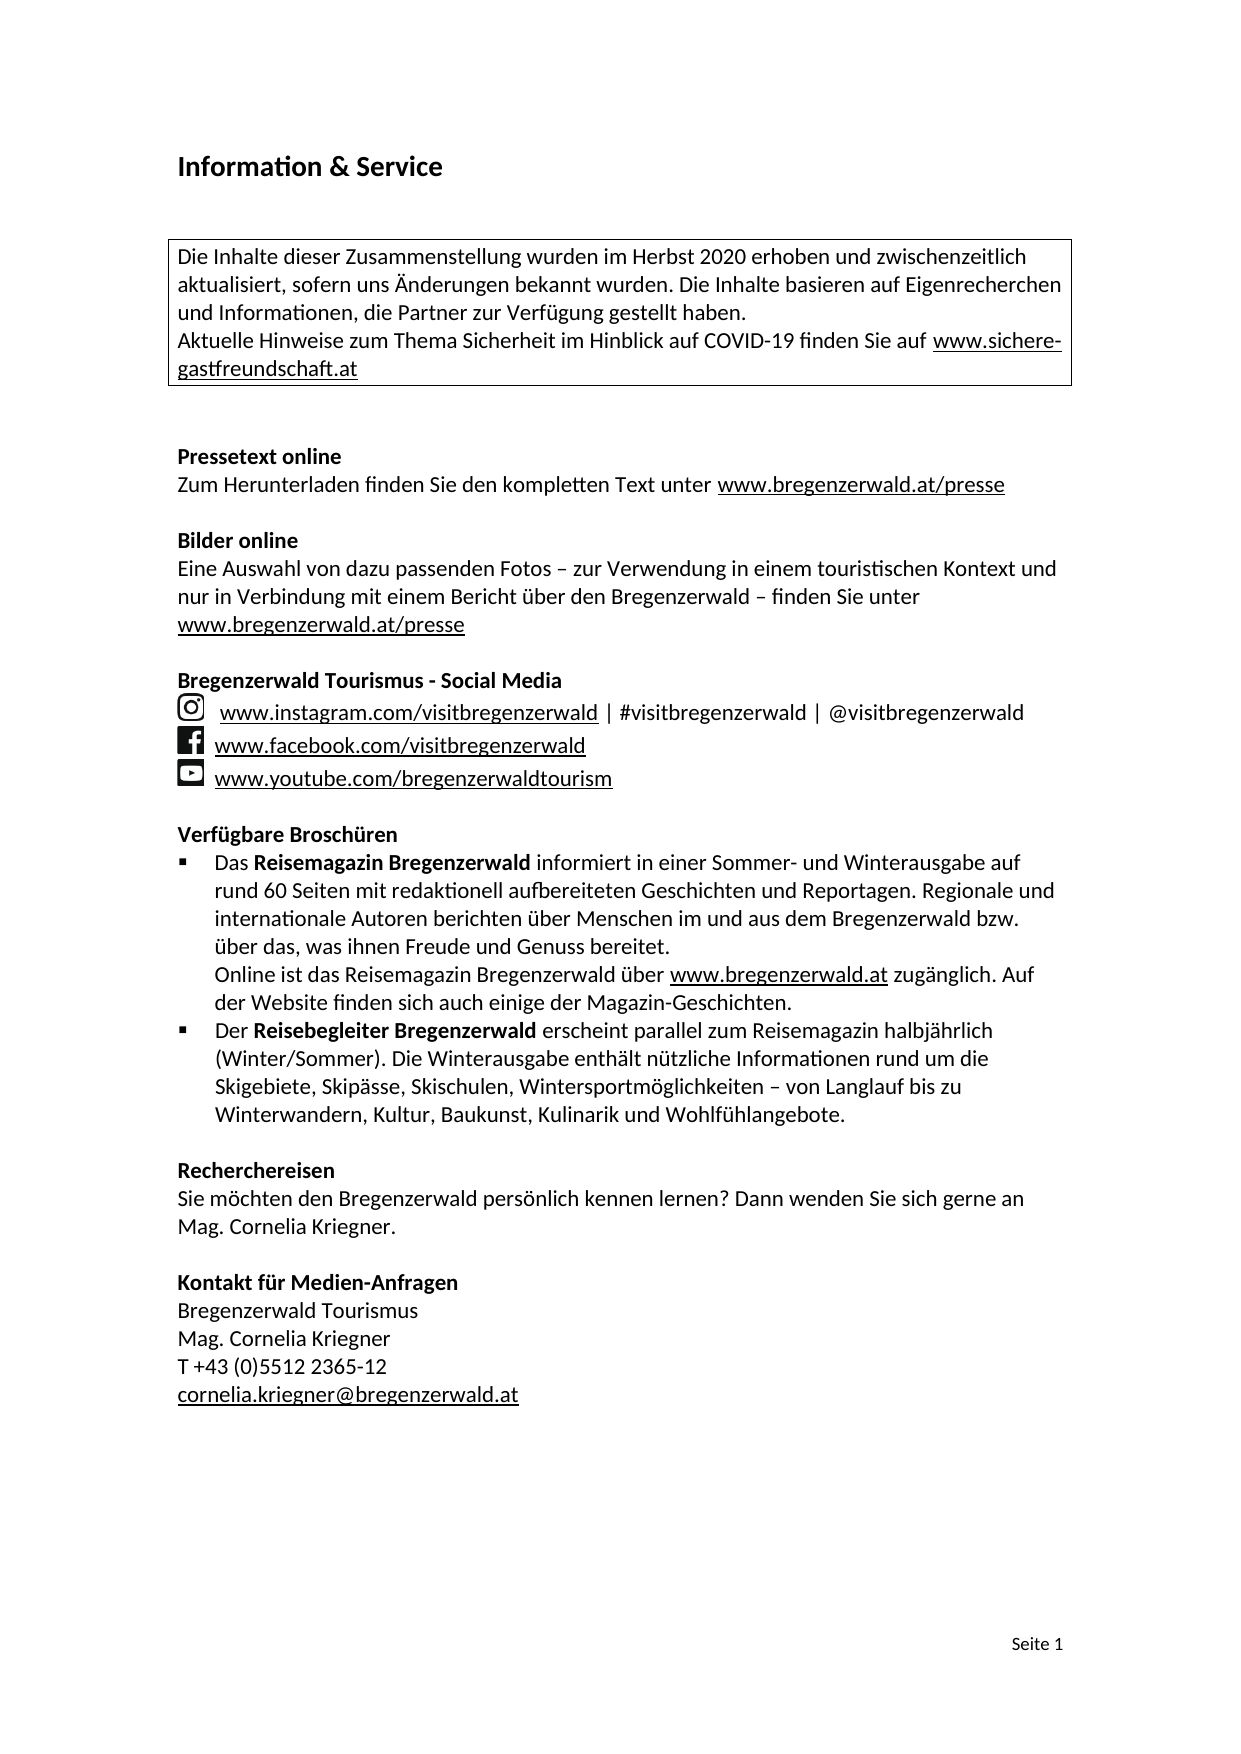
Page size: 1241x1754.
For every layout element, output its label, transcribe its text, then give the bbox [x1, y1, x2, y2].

text Bilder online [177, 526, 1063, 554]
picture [177, 693, 204, 721]
list Das Reisemagazin Bregenzerwald informiert in einer Sommer- und Winterausgabe auf rund 60 Seiten mit redaktionell aufbereiteten Geschichten und Reportagen. Regionale und internationale Autoren berichten über Menschen im und aus dem Bregenzerwald bzw. über das, was ihnen Freude und Genuss bereitet. Online ist das Reisemagazin Bregenzerwald über www.bregenzerwald.at zugänglich. Auf der Website finden sich auch einige der Magazin-Geschichten. [177, 848, 1063, 1016]
text Recherchereisen [177, 1156, 1063, 1184]
subtitle Aktuelle Hinweise zum Thema Sicherheit im Hinblick auf COVID-19 finden Sie auf www.sichere-gastfreundschaft.at [169, 323, 1071, 385]
text Bregenzerwald Tourismus [177, 1296, 1063, 1324]
list Der Reisebegleiter Bregenzerwald erscheint parallel zum Reisemagazin halbjährlich (Winter/Sommer). Die Winterausgabe enthält nützliche Informationen rund um die Skigebiete, Skipässe, Skischulen, Wintersportmöglichkeiten – von Langlauf bis zu Winterwandern, Kultur, Baukunst, Kulinarik und Wohlfühlangebote. [177, 1016, 1063, 1128]
text Sie möchten den Bregenzerwald persönlich kennen lernen? Dann wenden Sie sich gerne an Mag. Cornelia Kriegner. [177, 1184, 1063, 1240]
text T +43 (0)5512 2365-12 [177, 1352, 1063, 1380]
text www.facebook.com/visitbregenzerwald [177, 727, 1063, 759]
subtitle Pressetext online [177, 442, 1063, 470]
text Kontakt für Medien-Anfragen [177, 1268, 1063, 1296]
picture [177, 759, 204, 786]
text www.youtube.com/bregenzerwaldtourism [177, 759, 1063, 792]
picture [177, 726, 204, 754]
text Bregenzerwald Tourismus - Social Media [177, 666, 1063, 694]
text Zum Herunterladen finden Sie den kompletten Text unter www.bregenzerwald.at/presse [177, 470, 1063, 498]
subtitle Die Inhalte dieser Zusammenstellung wurden im Herbst 2020 erhoben und zwischenzeitlich aktualisiert, sofern uns Änderungen bekannt wurden. Die Inhalte basieren auf Eigenrecherchen und Informationen, die Partner zur Verfügung gestellt haben. [169, 240, 1071, 323]
text Eine Auswahl von dazu passenden Fotos – zur Verwendung in einem touristischen Kontext und nur in Verbindung mit einem Bericht über den Bregenzerwald – finden Sie unter www.bregenzerwald.at/presse [177, 554, 1063, 638]
text Verfügbare Broschüren [177, 820, 1063, 848]
text www.instagram.com/visitbregenzerwald | #visitbregenzerwald | @visitbregenzerwald [177, 694, 1063, 727]
text cornelia.kriegner@bregenzerwald.at [177, 1380, 1063, 1408]
text Information & Service [177, 148, 1063, 183]
text Mag. Cornelia Kriegner [177, 1324, 1063, 1352]
